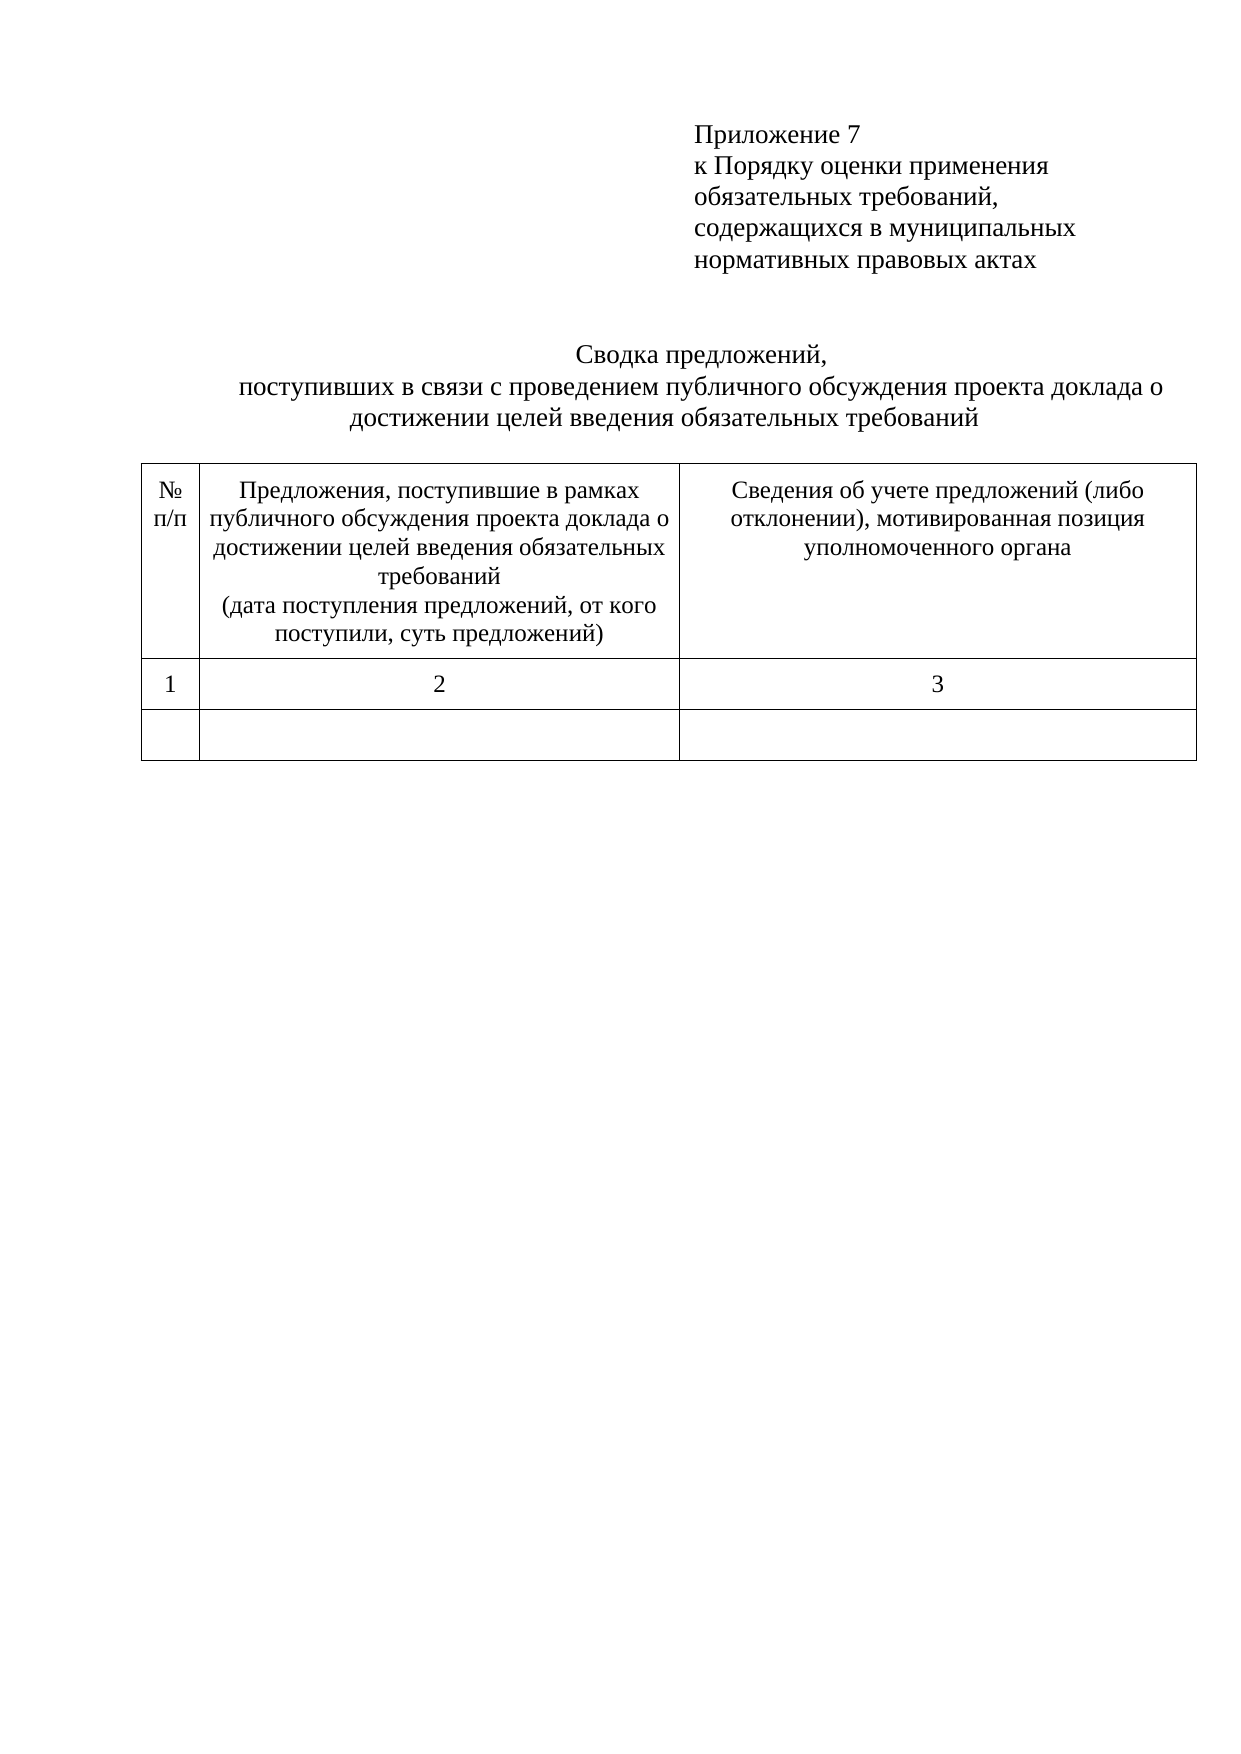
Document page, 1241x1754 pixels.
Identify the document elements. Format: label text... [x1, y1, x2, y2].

table_cell 1 [142, 659, 199, 709]
table_cell [200, 710, 679, 760]
table_cell 3 [680, 659, 1196, 709]
text Сводка предложений, [148, 338, 1181, 370]
table_header Приложение 7 к Порядку оценки применения обязательных требований, содержащихся в муниципальных нормативных правовых актах [683, 118, 1181, 307]
table_cell [142, 710, 199, 760]
table_header № п/п [142, 464, 199, 658]
text поступивших в связи с проведением публичного обсуждения проекта доклада о достижении целей введения обязательных требований [148, 370, 1181, 432]
table_cell [680, 710, 1196, 760]
table_cell 2 [200, 659, 679, 709]
table_header Предложения, поступившие в рамках публичного обсуждения проекта доклада о достижении целей введения обязательных требований (дата поступления предложений, от кого поступили, суть предложений) [200, 464, 679, 658]
table_header Сведения об учете предложений (либо отклонении), мотивированная позиция уполномоченного органа [680, 464, 1196, 658]
